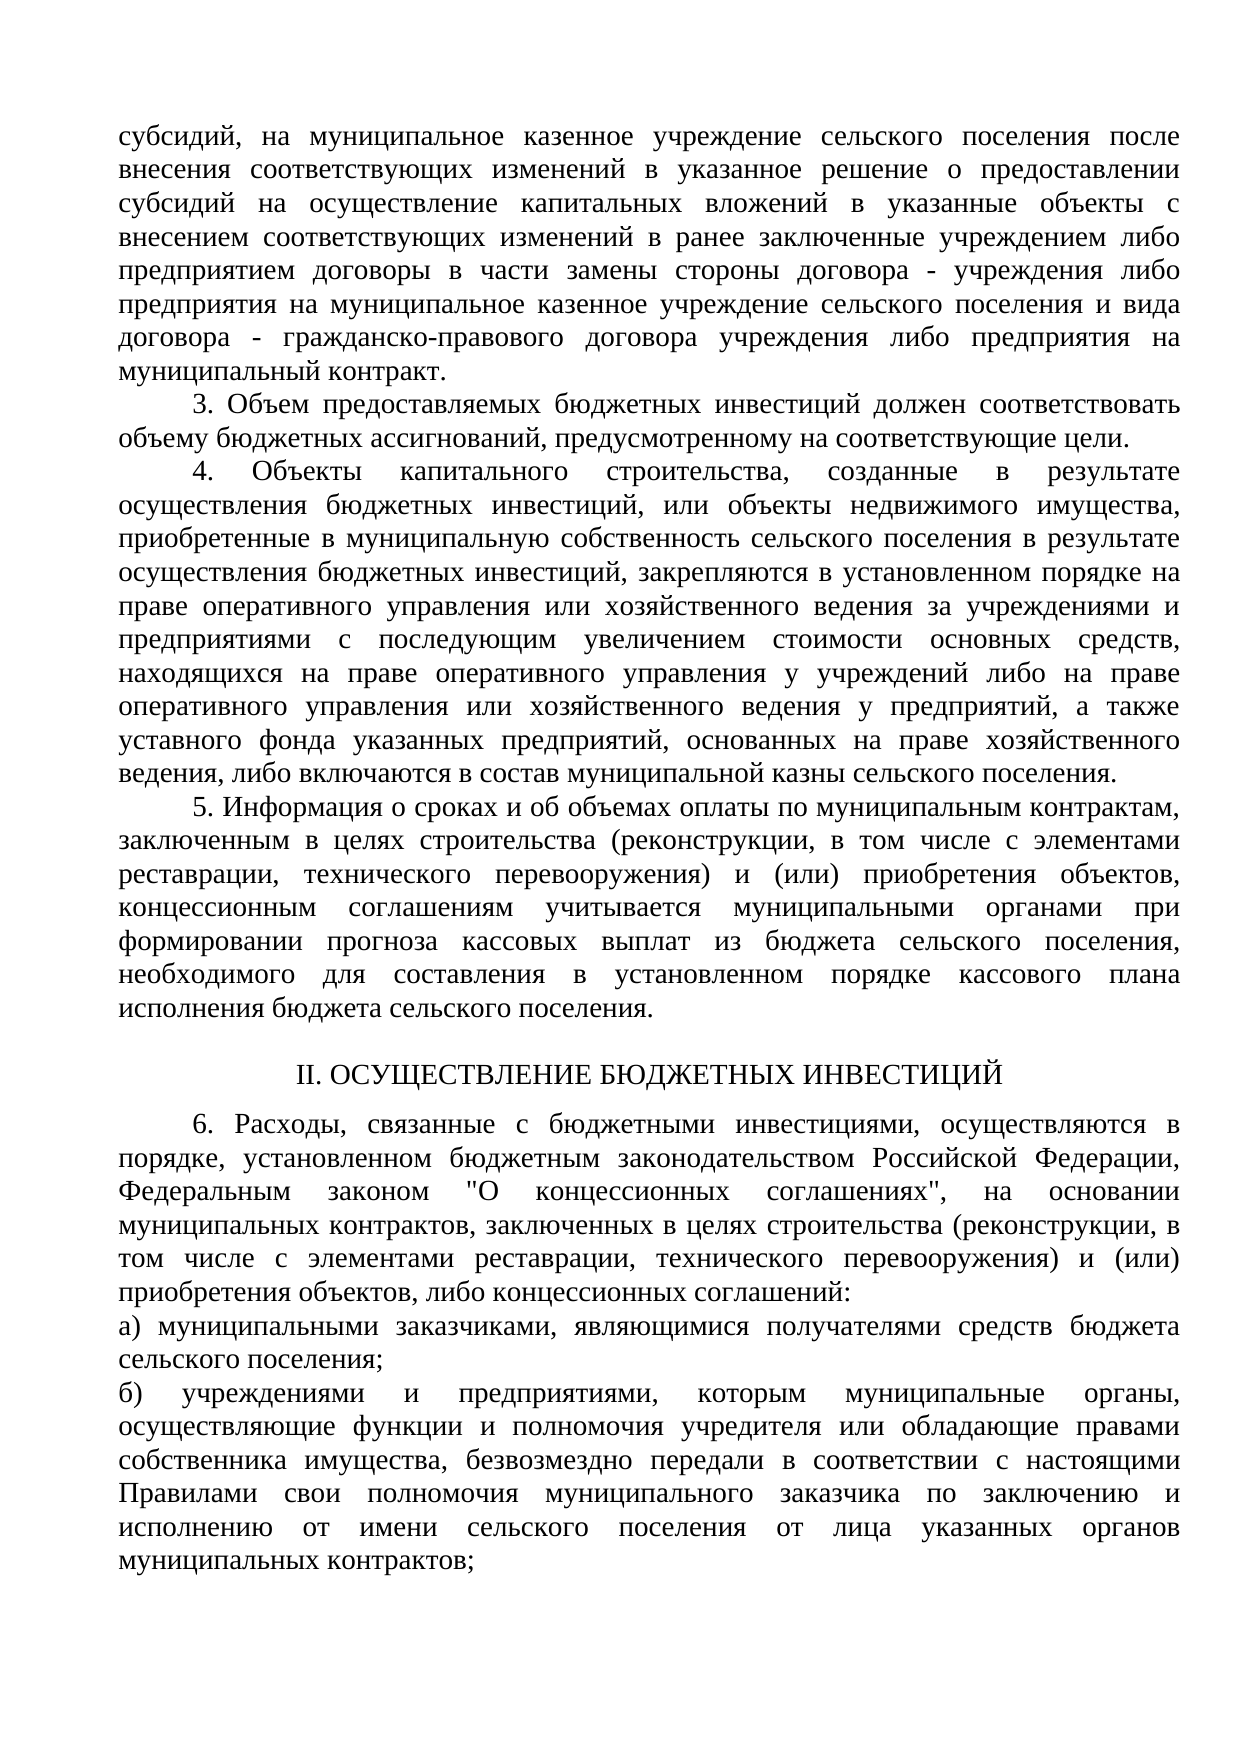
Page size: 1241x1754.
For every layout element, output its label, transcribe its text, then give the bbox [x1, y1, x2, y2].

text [118, 118, 1181, 386]
text 5. Информация о сроках и об объемах оплаты по муниципальным контрактам, заключенным в целях строительства (реконструкции, в том числе с элементами реставрации, технического перевооружения) и (или) приобретения объектов, концессионным соглашениям учитывается муниципальными органами при формировании прогноза кассовых выплат из бюджета сельского поселения, необходимого для составления в установленном порядке кассового плана исполнения бюджета сельского поселения. [118, 789, 1181, 1024]
text 4. Объекты капитального строительства, созданные в результате осуществления бюджетных инвестиций, или объекты недвижимого имущества, приобретенные в муниципальную собственность сельского поселения в результате осуществления бюджетных инвестиций, закрепляются в установленном порядке на праве оперативного управления или хозяйственного ведения за учреждениями и предприятиями с последующим увеличением стоимости основных средств, находящихся на праве оперативного управления у учреждений либо на праве оперативного управления или хозяйственного ведения у предприятий, а также уставного фонда указанных предприятий, основанных на праве хозяйственного ведения, либо включаются в состав муниципальной казны сельского поселения. [118, 453, 1181, 789]
text 3. Объем предоставляемых бюджетных инвестиций должен соответствовать объему бюджетных ассигнований, предусмотренному на соответствующие цели. [118, 386, 1181, 453]
text 6. Расходы, связанные с бюджетными инвестициями, осуществляются в порядке, установленном бюджетным законодательством Российской Федерации, Федеральным законом "О концессионных соглашениях", на основании муниципальных контрактов, заключенных в целях строительства (реконструкции, в том числе с элементами реставрации, технического перевооружения) и (или) приобретения объектов, либо концессионных соглашений: [118, 1106, 1181, 1308]
text II. ОСУЩЕСТВЛЕНИЕ БЮДЖЕТНЫХ ИНВЕСТИЦИЙ [118, 1057, 1181, 1091]
text б) учреждениями и предприятиями, которым муниципальные органы, осуществляющие функции и полномочия учредителя или обладающие правами собственника имущества, безвозмездно передали в соответствии с настоящими Правилами свои полномочия муниципального заказчика по заключению и исполнению от имени сельского поселения от лица указанных органов муниципальных контрактов; [118, 1375, 1181, 1576]
text а) муниципальными заказчиками, являющимися получателями средств бюджета сельского поселения; [118, 1308, 1181, 1375]
